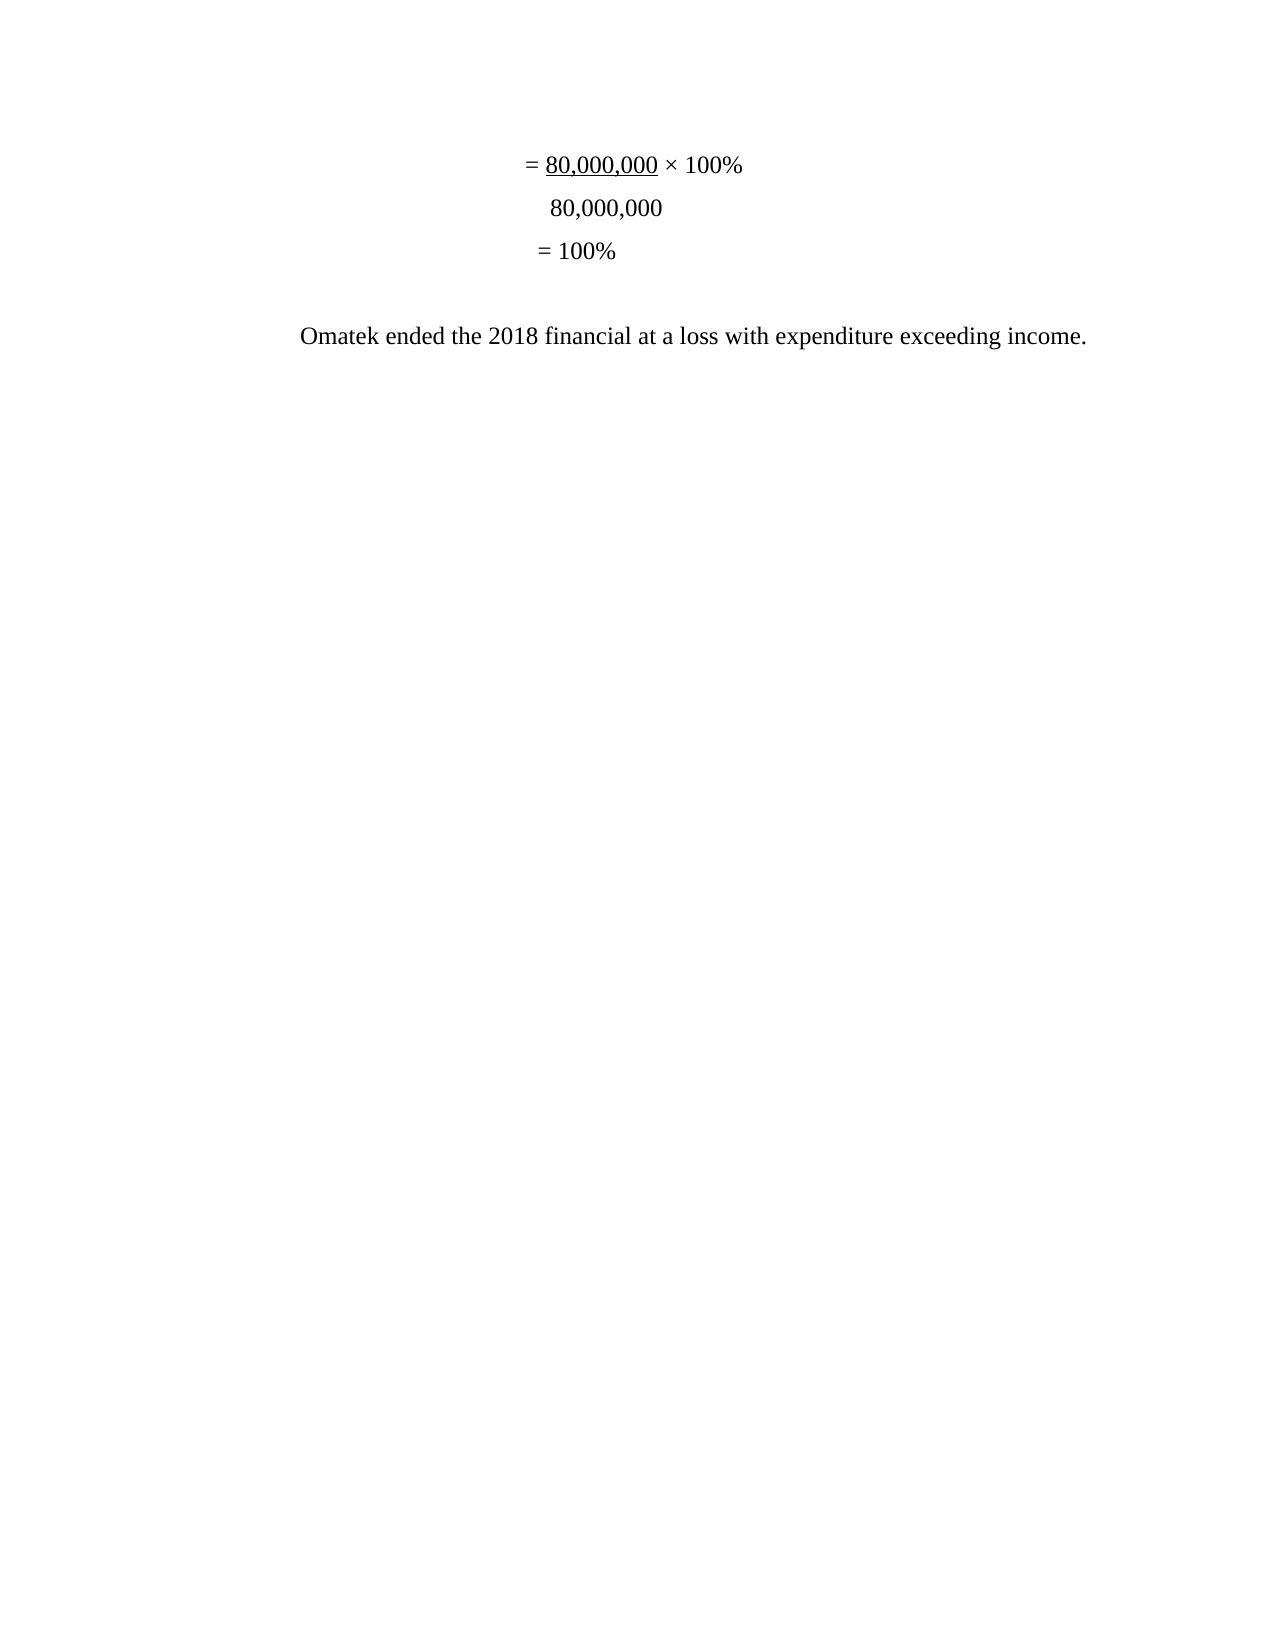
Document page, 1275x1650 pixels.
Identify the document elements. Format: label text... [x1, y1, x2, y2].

list Omatek ended the 2018 financial at a loss with expenditure exceeding income. [300, 321, 1125, 350]
list = 80,000,000 × 100% [300, 150, 1125, 179]
list 80,000,000 [300, 193, 1125, 222]
list = 100% [300, 236, 1125, 265]
